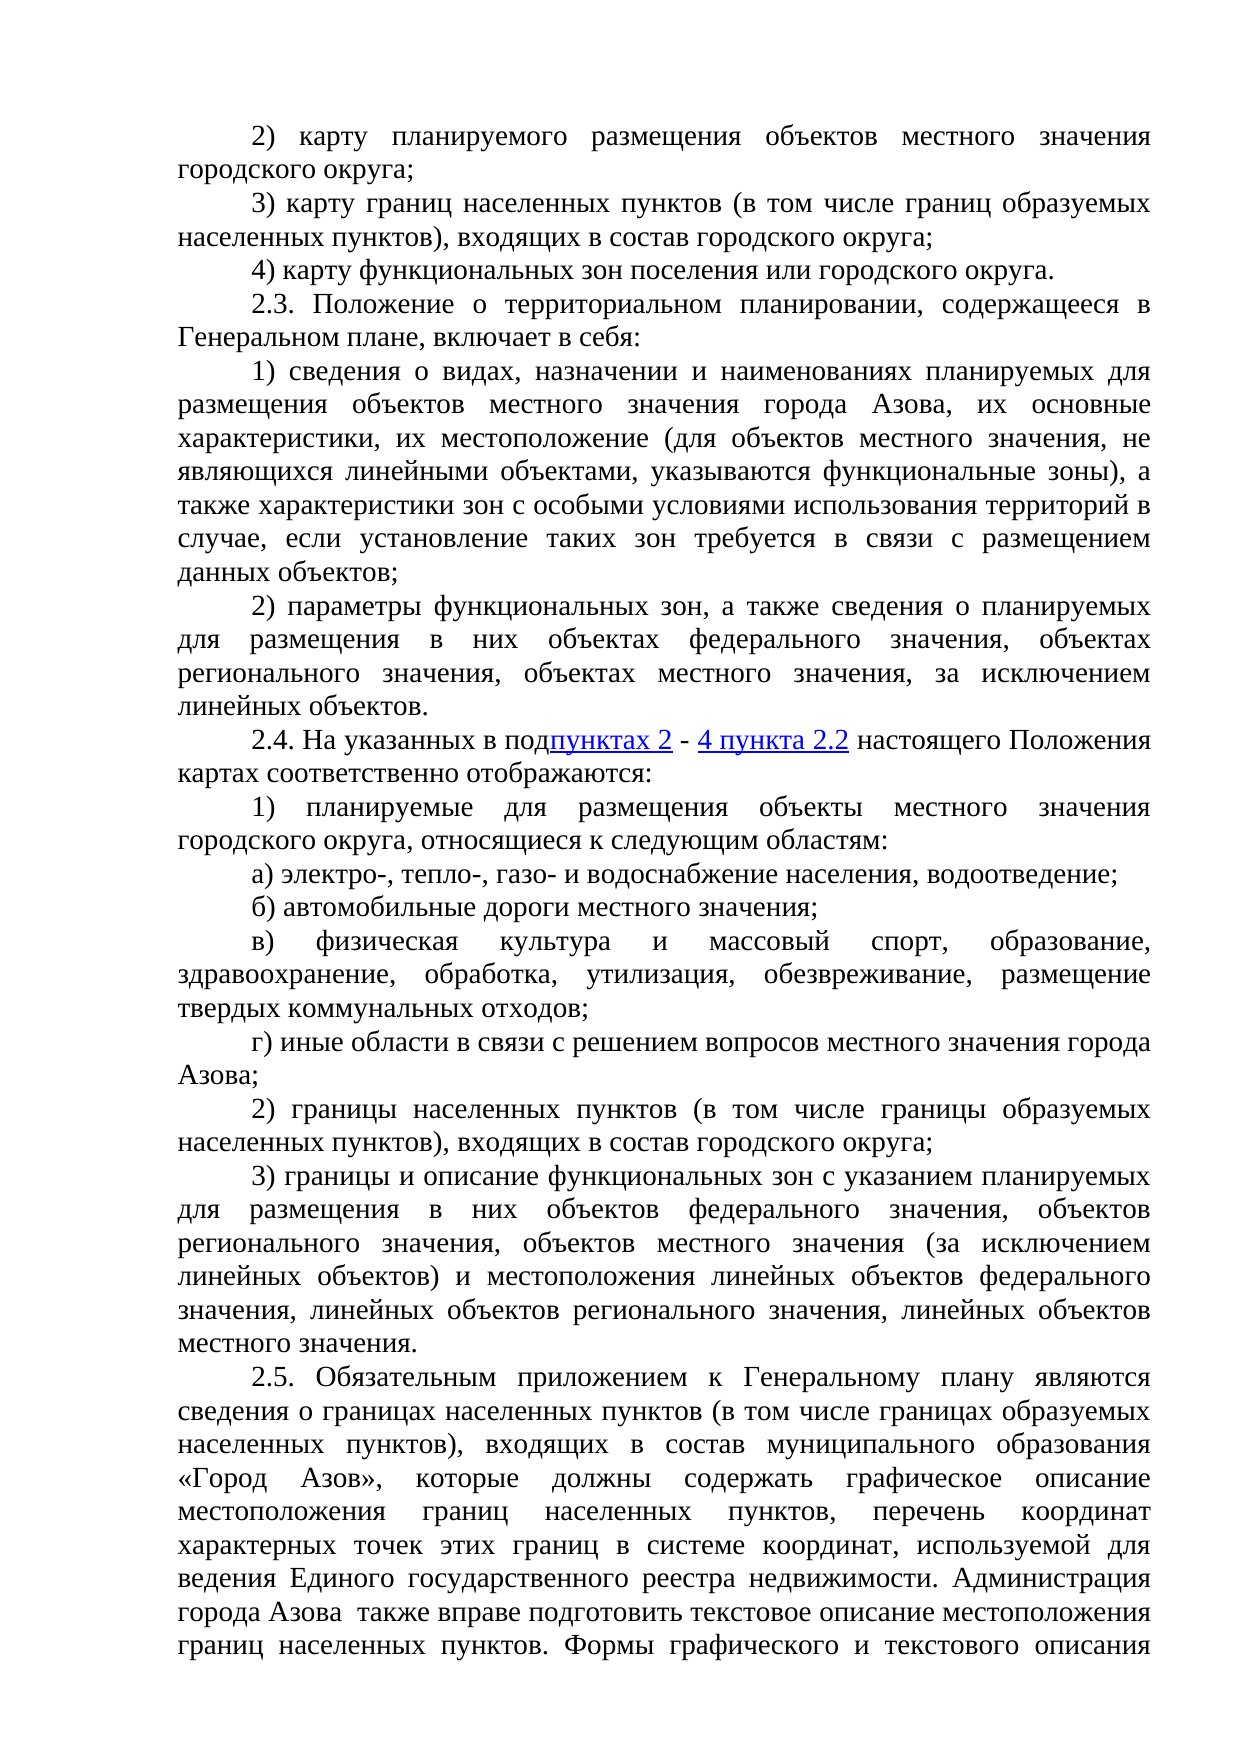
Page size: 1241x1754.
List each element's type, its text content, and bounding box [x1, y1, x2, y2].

text 1) планируемые для размещения объекты местного значения городского округа, относящиеся к следующим областям: [177, 789, 1152, 856]
text г) иные области в связи с решением вопросов местного значения города Азова; [177, 1024, 1152, 1091]
text а) электро-, тепло-, газо- и водоснабжение населения, водоотведение; [177, 856, 1152, 889]
text 4) карту функциональных зон поселения или городского округа. [177, 252, 1152, 286]
text 1) сведения о видах, назначении и наименованиях планируемых для размещения объектов местного значения города Азова, их основные характеристики, их местоположение (для объектов местного значения, не являющихся линейными объектами, указываются функциональные зоны), а также характеристики зон с особыми условиями использования территорий в случае, если установление таких зон требуется в связи с размещением данных объектов; [177, 353, 1152, 588]
text в) физическая культура и массовый спорт, образование, здравоохранение, обработка, утилизация, обезвреживание, размещение твердых коммунальных отходов; [177, 923, 1152, 1024]
text 2) границы населенных пунктов (в том числе границы образуемых населенных пунктов), входящих в состав городского округа; [177, 1091, 1152, 1158]
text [177, 1359, 1152, 1661]
text 2.4. На указанных в подпунктах 2 - 4 пункта 2.2 настоящего Положения картах соответственно отображаются: [177, 722, 1152, 789]
text 2.3. Положение о территориальном планировании, содержащееся в Генеральном плане, включает в себя: [177, 286, 1152, 353]
text 2) параметры функциональных зон, а также сведения о планируемых для размещения в них объектах федерального значения, объектах регионального значения, объектах местного значения, за исключением линейных объектов. [177, 588, 1152, 722]
text 3) границы и описание функциональных зон с указанием планируемых для размещения в них объектов федерального значения, объектов регионального значения, объектов местного значения (за исключением линейных объектов) и местоположения линейных объектов федерального значения, линейных объектов регионального значения, линейных объектов местного значения. [177, 1158, 1152, 1359]
text 3) карту границ населенных пунктов (в том числе границ образуемых населенных пунктов), входящих в состав городского округа; [177, 185, 1152, 252]
text 2) карту планируемого размещения объектов местного значения городского округа; [177, 118, 1152, 185]
text б) автомобильные дороги местного значения; [177, 889, 1152, 923]
